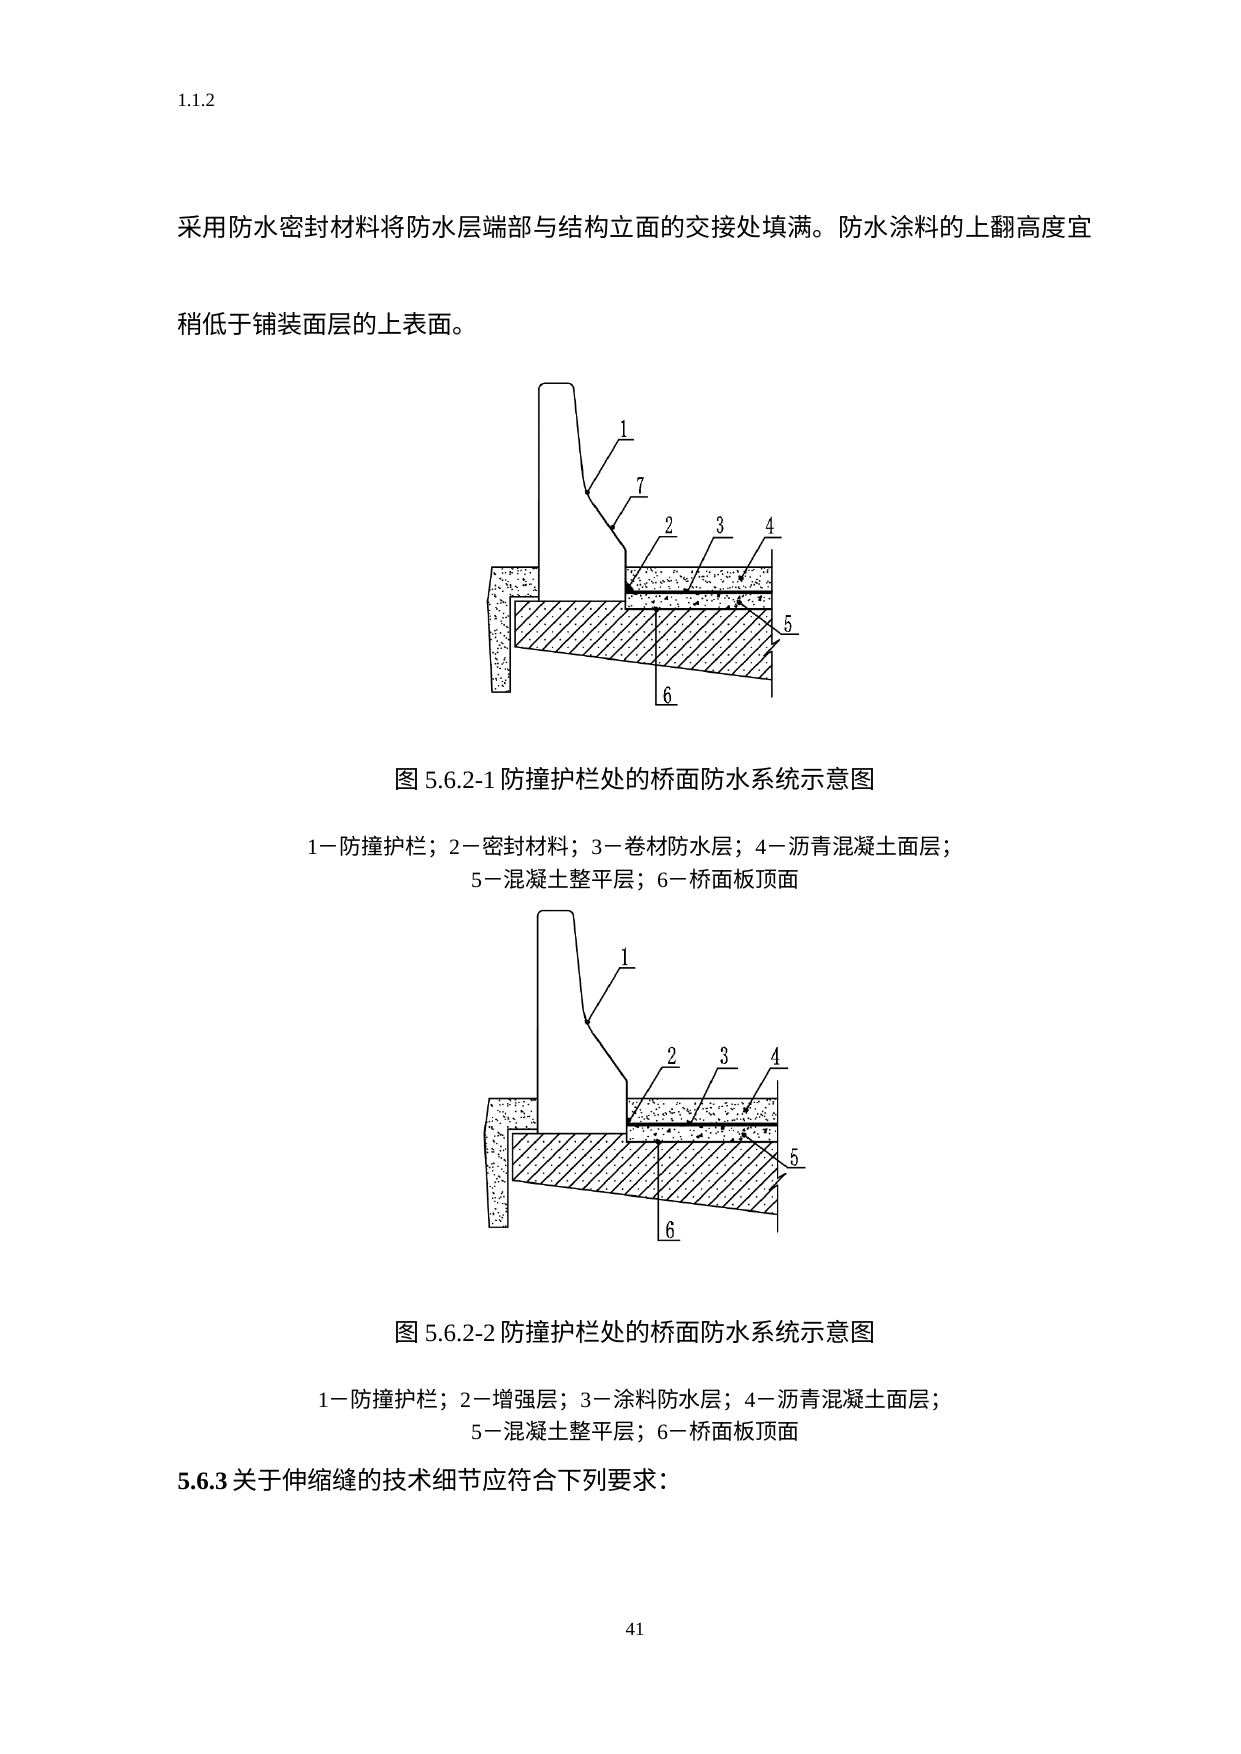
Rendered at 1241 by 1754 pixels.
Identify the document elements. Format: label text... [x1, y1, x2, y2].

text 1－防撞护栏；2－密封材料；3－卷材防水层；4－沥青混凝土面层； [177, 829, 1093, 861]
text 5－混凝土整平层；6－桥面板顶面 [177, 861, 1093, 894]
text 图5.6.2-2防撞护栏处的桥面防水系统示意图 [177, 1298, 1093, 1363]
picture [460, 373, 810, 721]
text 5.6.3关于伸缩缝的技术细节应符合下列要求： [177, 1446, 1093, 1511]
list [177, 193, 1093, 356]
text 1－防撞护栏；2－增强层；3－涂料防水层；4－沥青混凝土面层； [177, 1381, 1093, 1414]
text 5－混凝土整平层；6－桥面板顶面 [177, 1414, 1093, 1446]
text 图5.6.2-1防撞护栏处的桥面防水系统示意图 [177, 746, 1093, 811]
picture [435, 893, 836, 1266]
